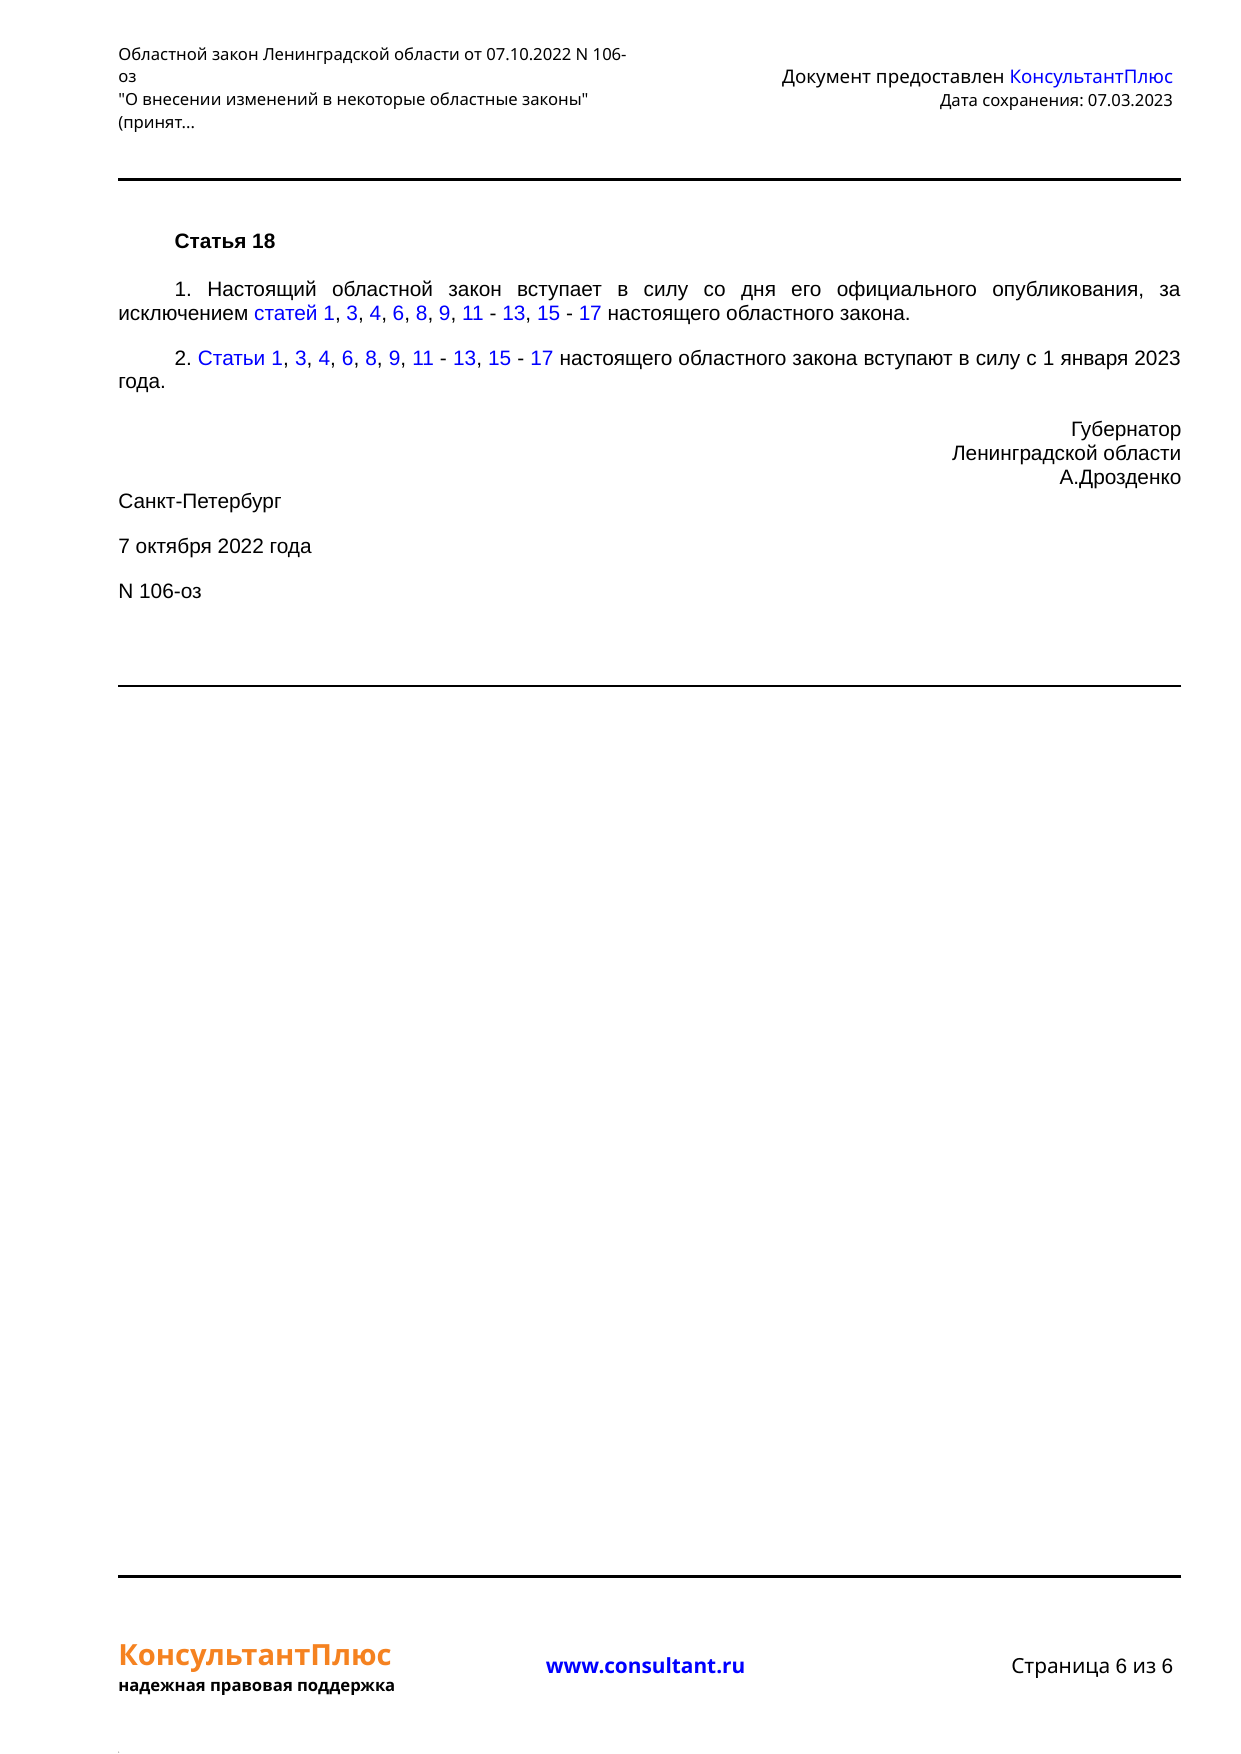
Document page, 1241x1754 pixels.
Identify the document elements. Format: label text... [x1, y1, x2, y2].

text N 106-оз [118, 579, 1181, 603]
text А.Дрозденко [118, 465, 1181, 489]
text 2. Статьи 1, 3, 4, 6, 8, 9, 11 - 13, 15 - 17 настоящего областного закона вступают в силу с 1 января 2023 года. [118, 345, 1181, 393]
text Ленинградской области [118, 441, 1181, 465]
title Статья 18 [118, 229, 1181, 253]
text Губернатор [118, 417, 1181, 441]
text 7 октября 2022 года [118, 534, 1181, 558]
text 1. Настоящий областной закон вступает в силу со дня его официального опубликования, за исключением статей 1, 3, 4, 6, 8, 9, 11 - 13, 15 - 17 настоящего областного закона. [118, 277, 1181, 324]
text Санкт-Петербург [118, 489, 1181, 513]
